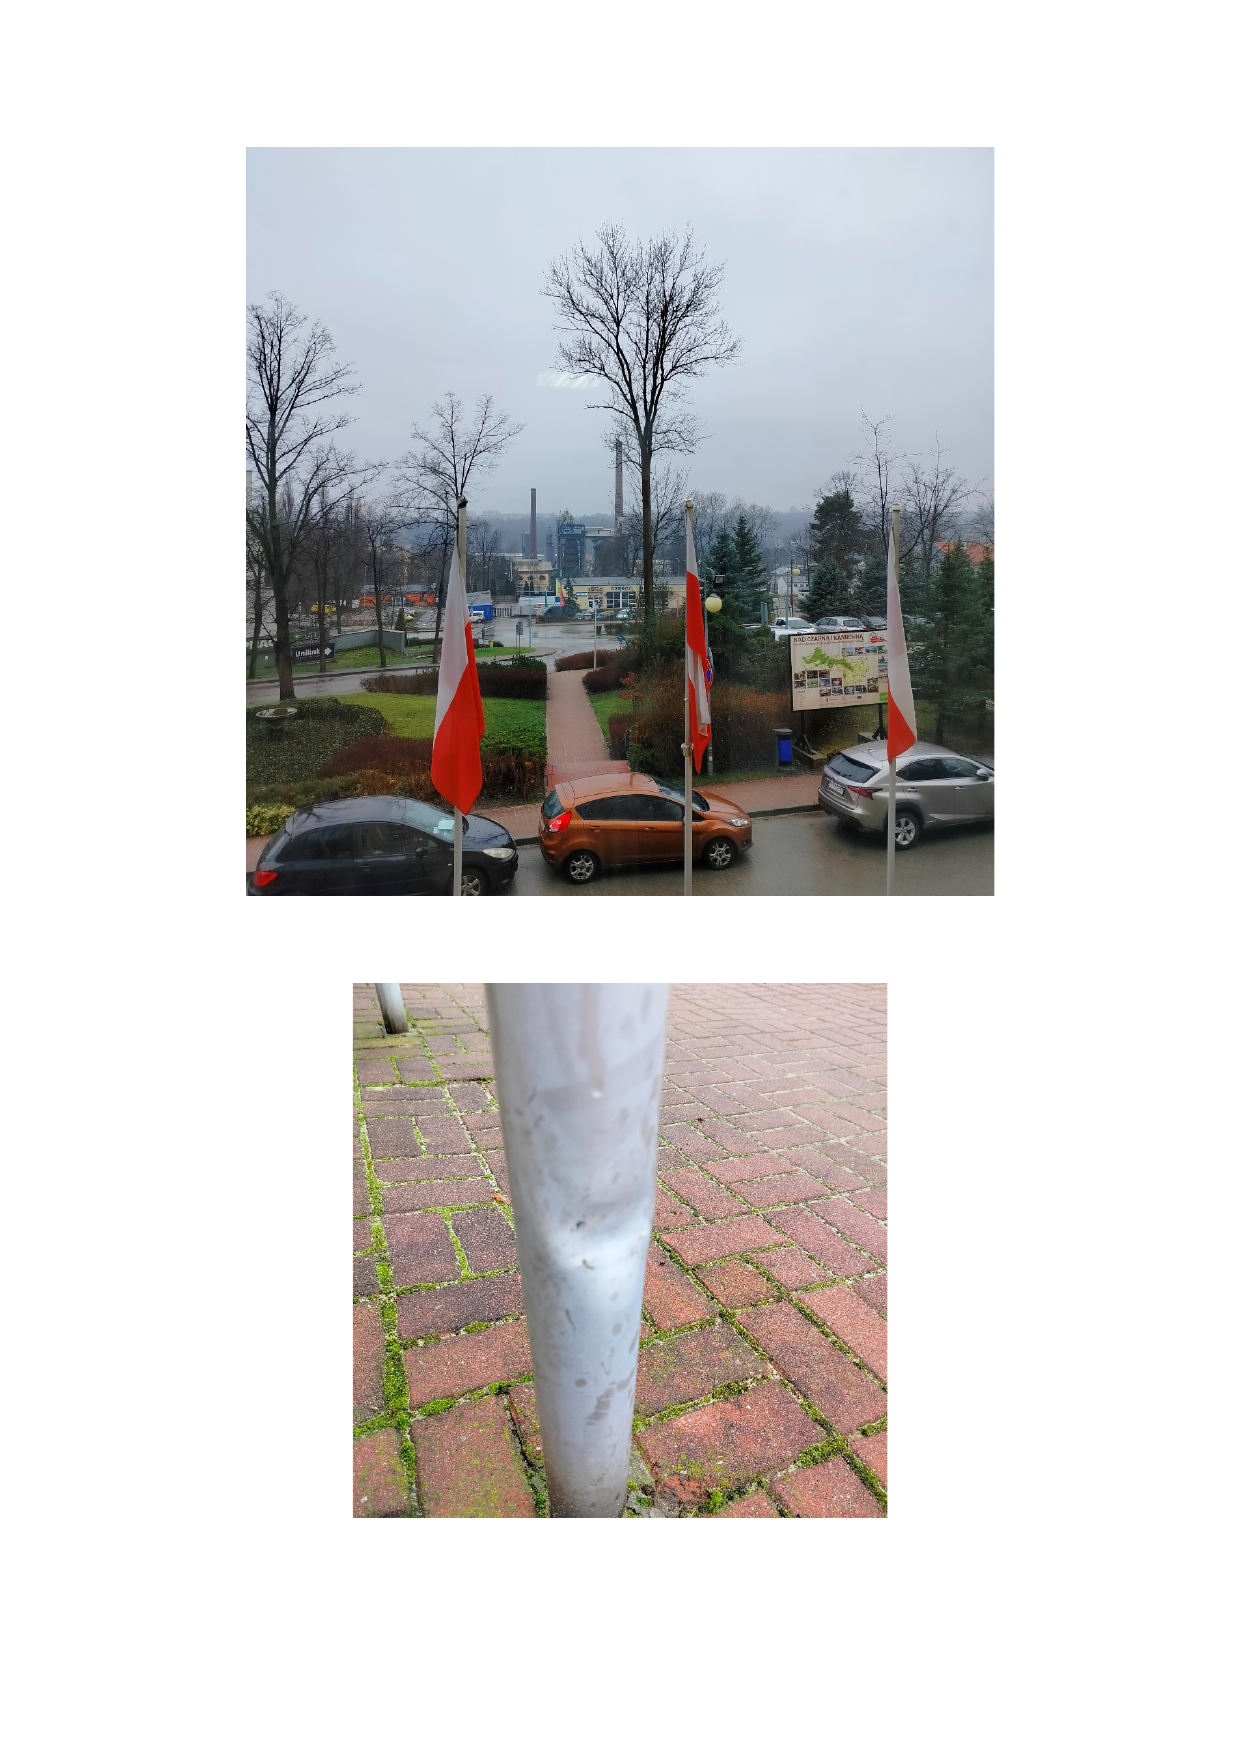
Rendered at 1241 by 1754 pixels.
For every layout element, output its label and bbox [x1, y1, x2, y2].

picture [352, 983, 888, 1518]
picture [246, 147, 995, 896]
